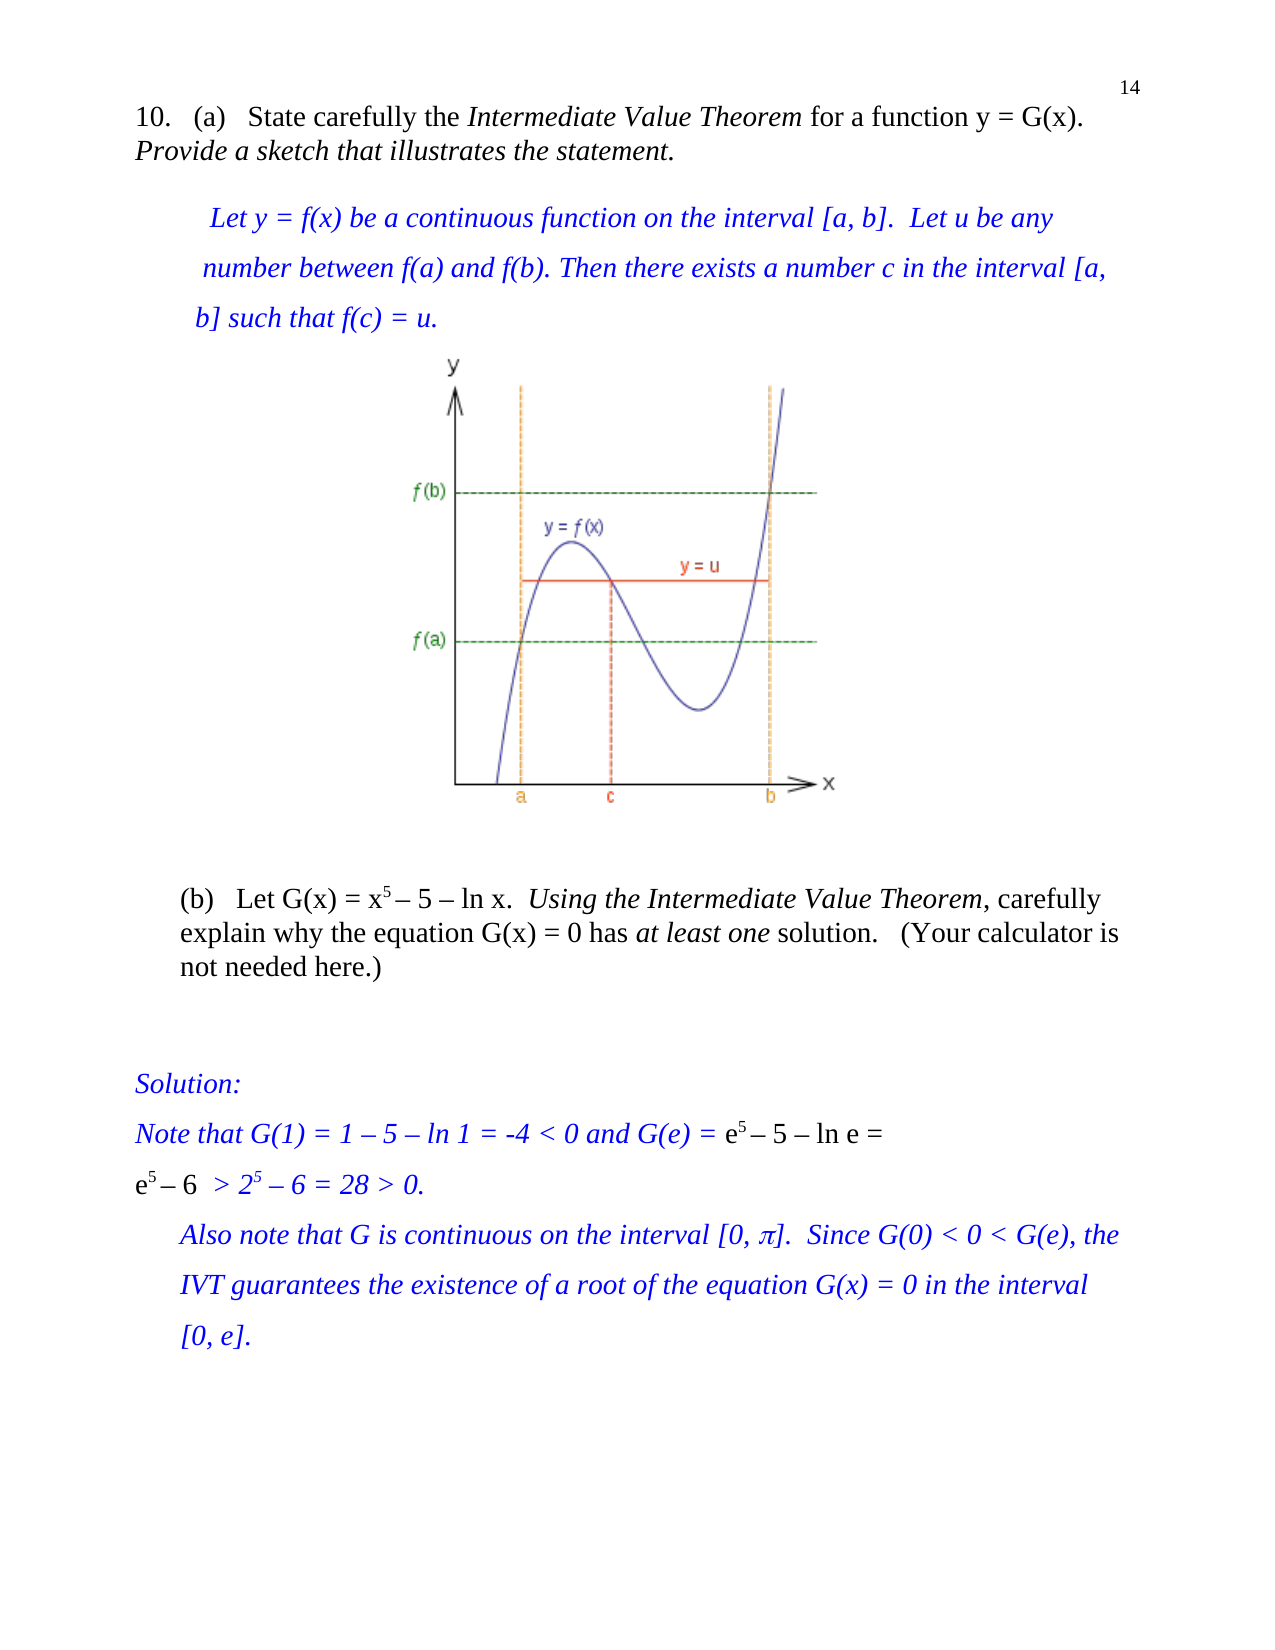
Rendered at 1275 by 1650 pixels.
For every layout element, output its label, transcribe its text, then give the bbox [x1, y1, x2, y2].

text Solution: [135, 1066, 1140, 1100]
text e5 – 6 > 25 – 6 = 28 > 0. [135, 1167, 1140, 1200]
text Also note that G is continuous on the interval [0, ]. Since G(0) < 0 < G(e), the IVT guarantees the existence of a root of the equation G(x) = 0 in the interval [180, 1217, 1140, 1301]
text Let y = f(x) be a continuous function on the interval [a, b]. Let u be any [195, 200, 1140, 233]
text number between f(a) and f(b). Then there exists a number c in the interval [a, b] such that f(c) = u. [195, 250, 1140, 334]
text Note that G(1) = 1 – 5 – ln 1 = -4 < 0 and G(e) = e5 – 5 – ln e = [135, 1116, 1140, 1150]
text 10. (a) State carefully the Intermediate Value Theorem for a function y = G(x). Provide a sketch that illustrates the statement. [135, 99, 1140, 166]
text (b) Let G(x) = x5 – 5 – ln x. Using the Intermediate Value Theorem, carefully explain why the equation G(x) = 0 has at least one solution. (Your calculator is not needed here.) [180, 882, 1140, 982]
picture [403, 350, 872, 820]
text [0, e]. [180, 1318, 1140, 1351]
